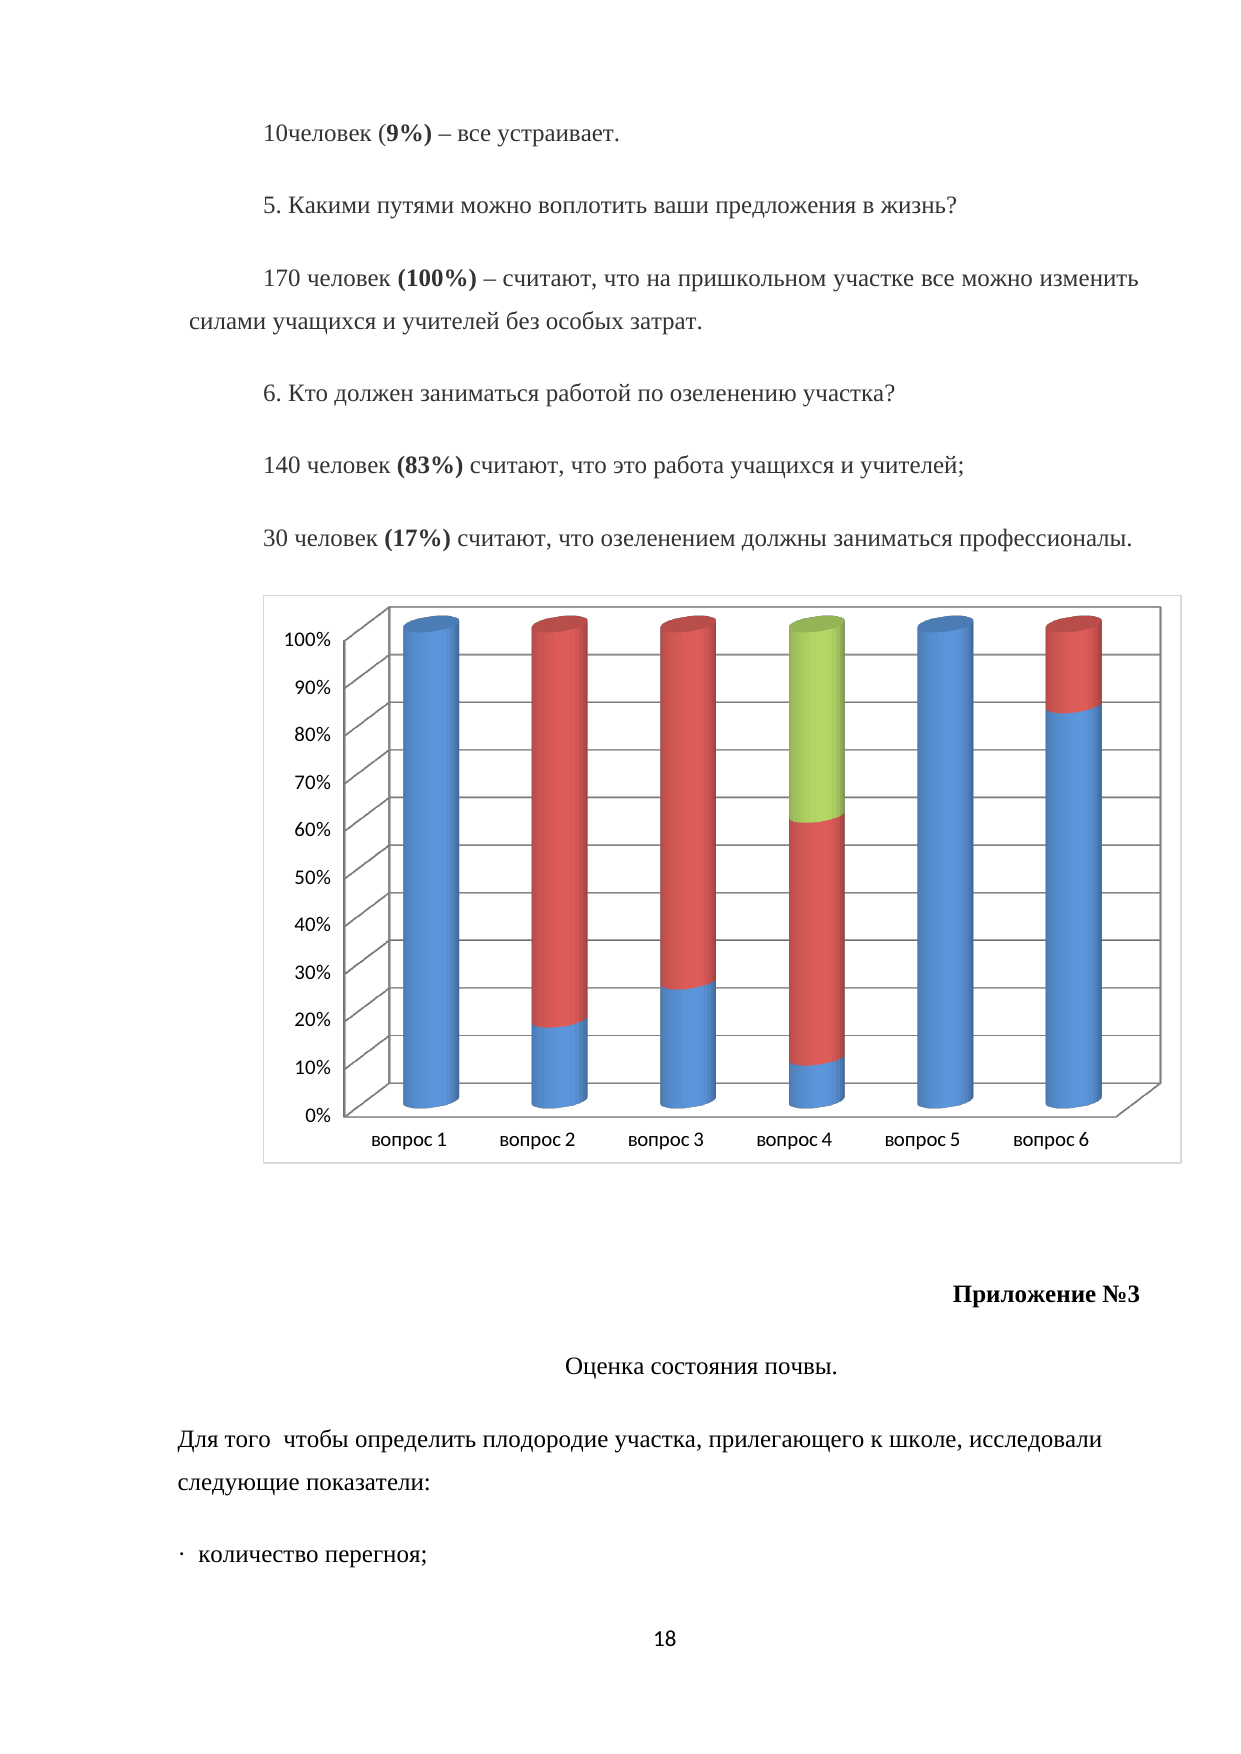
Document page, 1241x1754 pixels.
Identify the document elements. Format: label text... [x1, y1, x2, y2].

text · количество перегноя; [177, 1539, 1152, 1568]
text Для того чтобы определить плодородие участка, прилегающего к школе, исследовали следующие показатели: [177, 1424, 1152, 1496]
text Оценка состояния почвы. [189, 1351, 1140, 1380]
text 30 человек (17%) считают, что озеленением должны заниматься профессионалы. [189, 523, 1140, 551]
text 5. Какими путями можно воплотить ваши предложения в жизнь? [189, 190, 1140, 219]
text 170 человек (100%) – считают, что на пришкольном участке все можно изменить силами учащихся и учителей без особых затрат. [189, 263, 1140, 334]
text 6. Кто должен заниматься работой по озеленению участка? [189, 378, 1140, 407]
text Приложение №3 [189, 1279, 1140, 1308]
text 140 человек (83%) считают, что это работа учащихся и учителей; [189, 450, 1140, 479]
text 10человек (9%) – все устраивает. [189, 118, 1140, 147]
